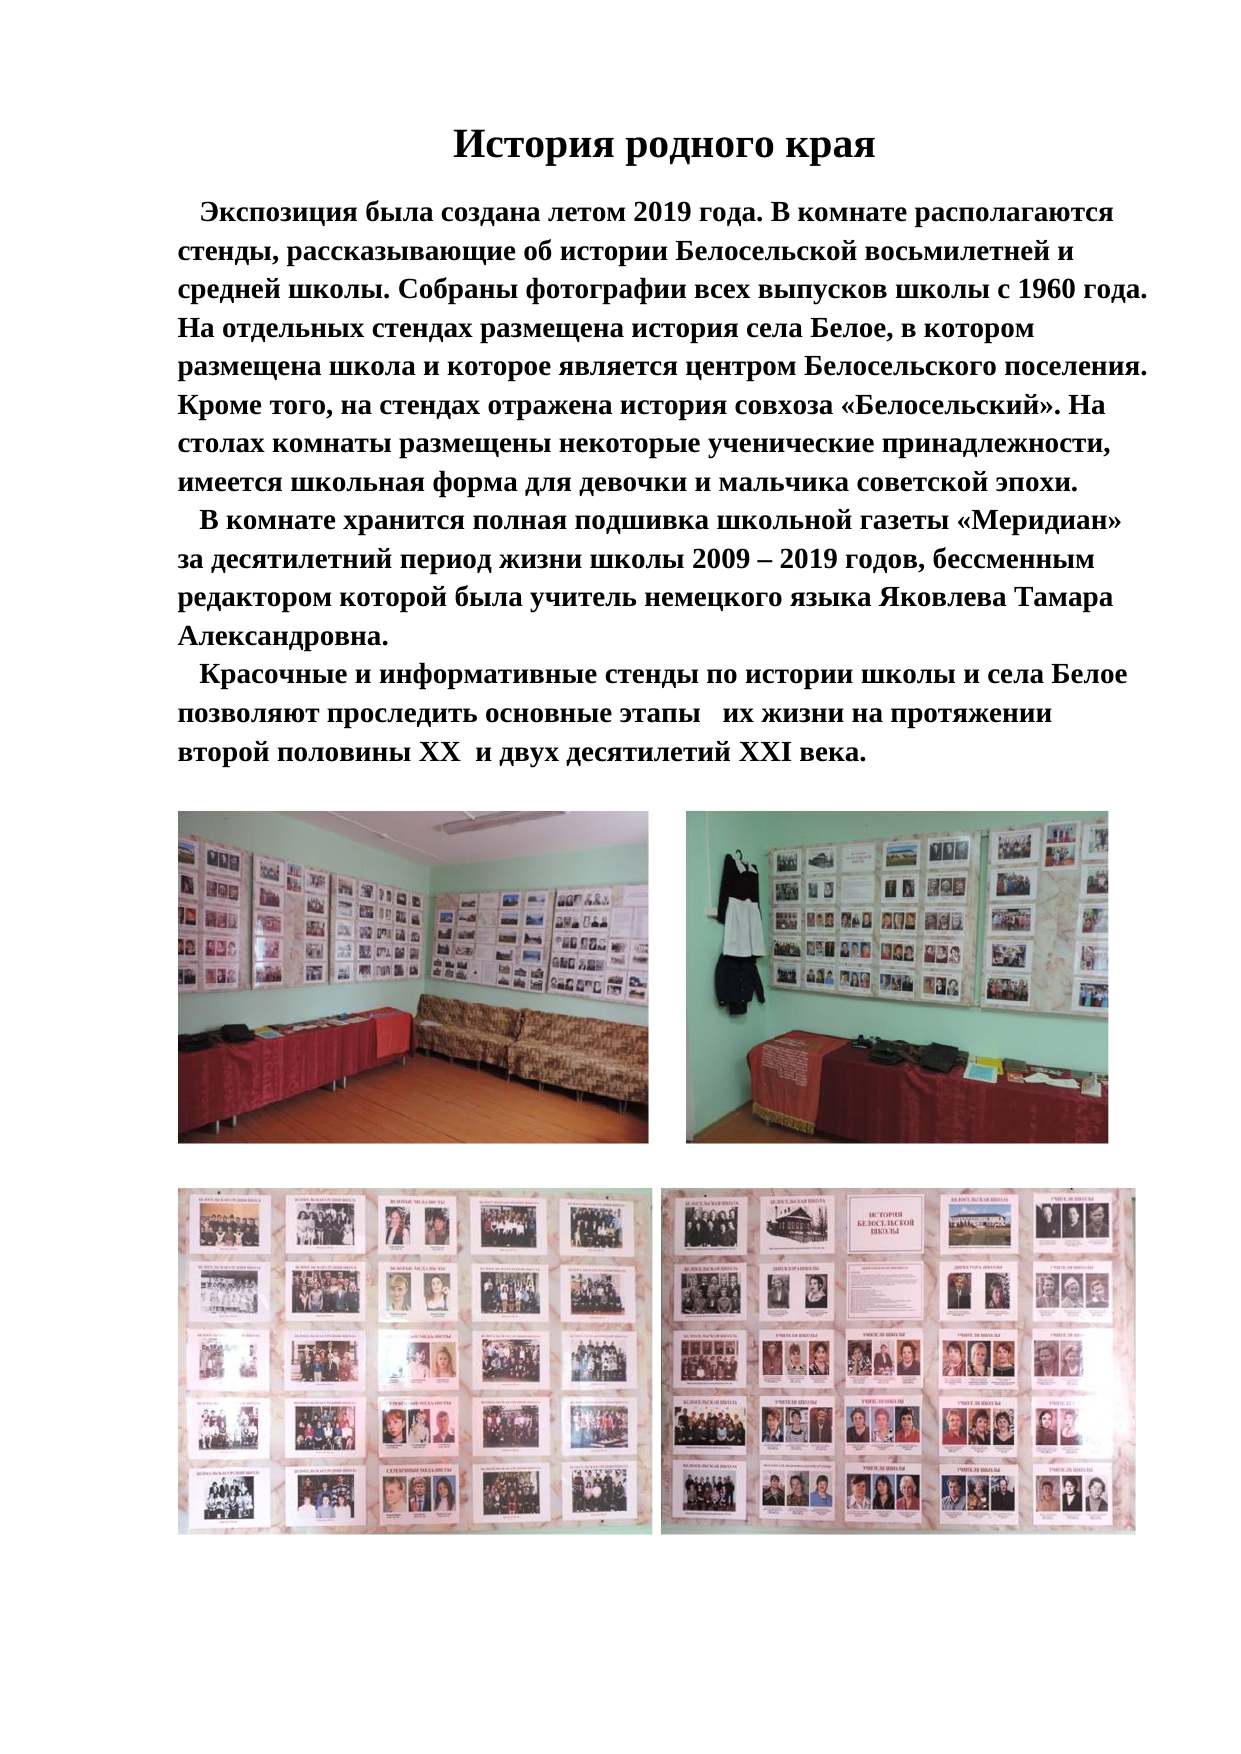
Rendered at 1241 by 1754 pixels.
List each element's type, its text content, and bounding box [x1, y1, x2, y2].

picture [177, 1187, 653, 1535]
picture [177, 810, 649, 1144]
picture [660, 1187, 1136, 1535]
picture [685, 810, 1109, 1144]
text Экспозиция была создана летом 2019 года. В комнате располагаются стенды, рассказывающие об истории Белосельской восьмилетней и средней школы. Собраны фотографии всех выпусков школы с 1960 года. На отдельных стендах размещена история села Белое, в котором размещена школа и которое является центром Белосельского поселения. Кроме того, на стендах отражена история совхоза «Белосельский». На столах комнаты размещены некоторые ученические принадлежности, имеется школьная форма для девочки и мальчика советской эпохи. [177, 194, 1152, 497]
text В комнате хранится полная подшивка школьной газеты «Меридиан» за десятилетний период жизни школы 2009 – 2019 годов, бессменным редактором которой была учитель немецкого языка Яковлева Тамара Александровна. [177, 502, 1152, 652]
text История родного края [177, 118, 1152, 166]
text Красочные и информативные стенды по истории школы и села Белое позволяют проследить основные этапы их жизни на протяжении второй половины XX и двух десятилетий XXI века. [177, 657, 1152, 767]
